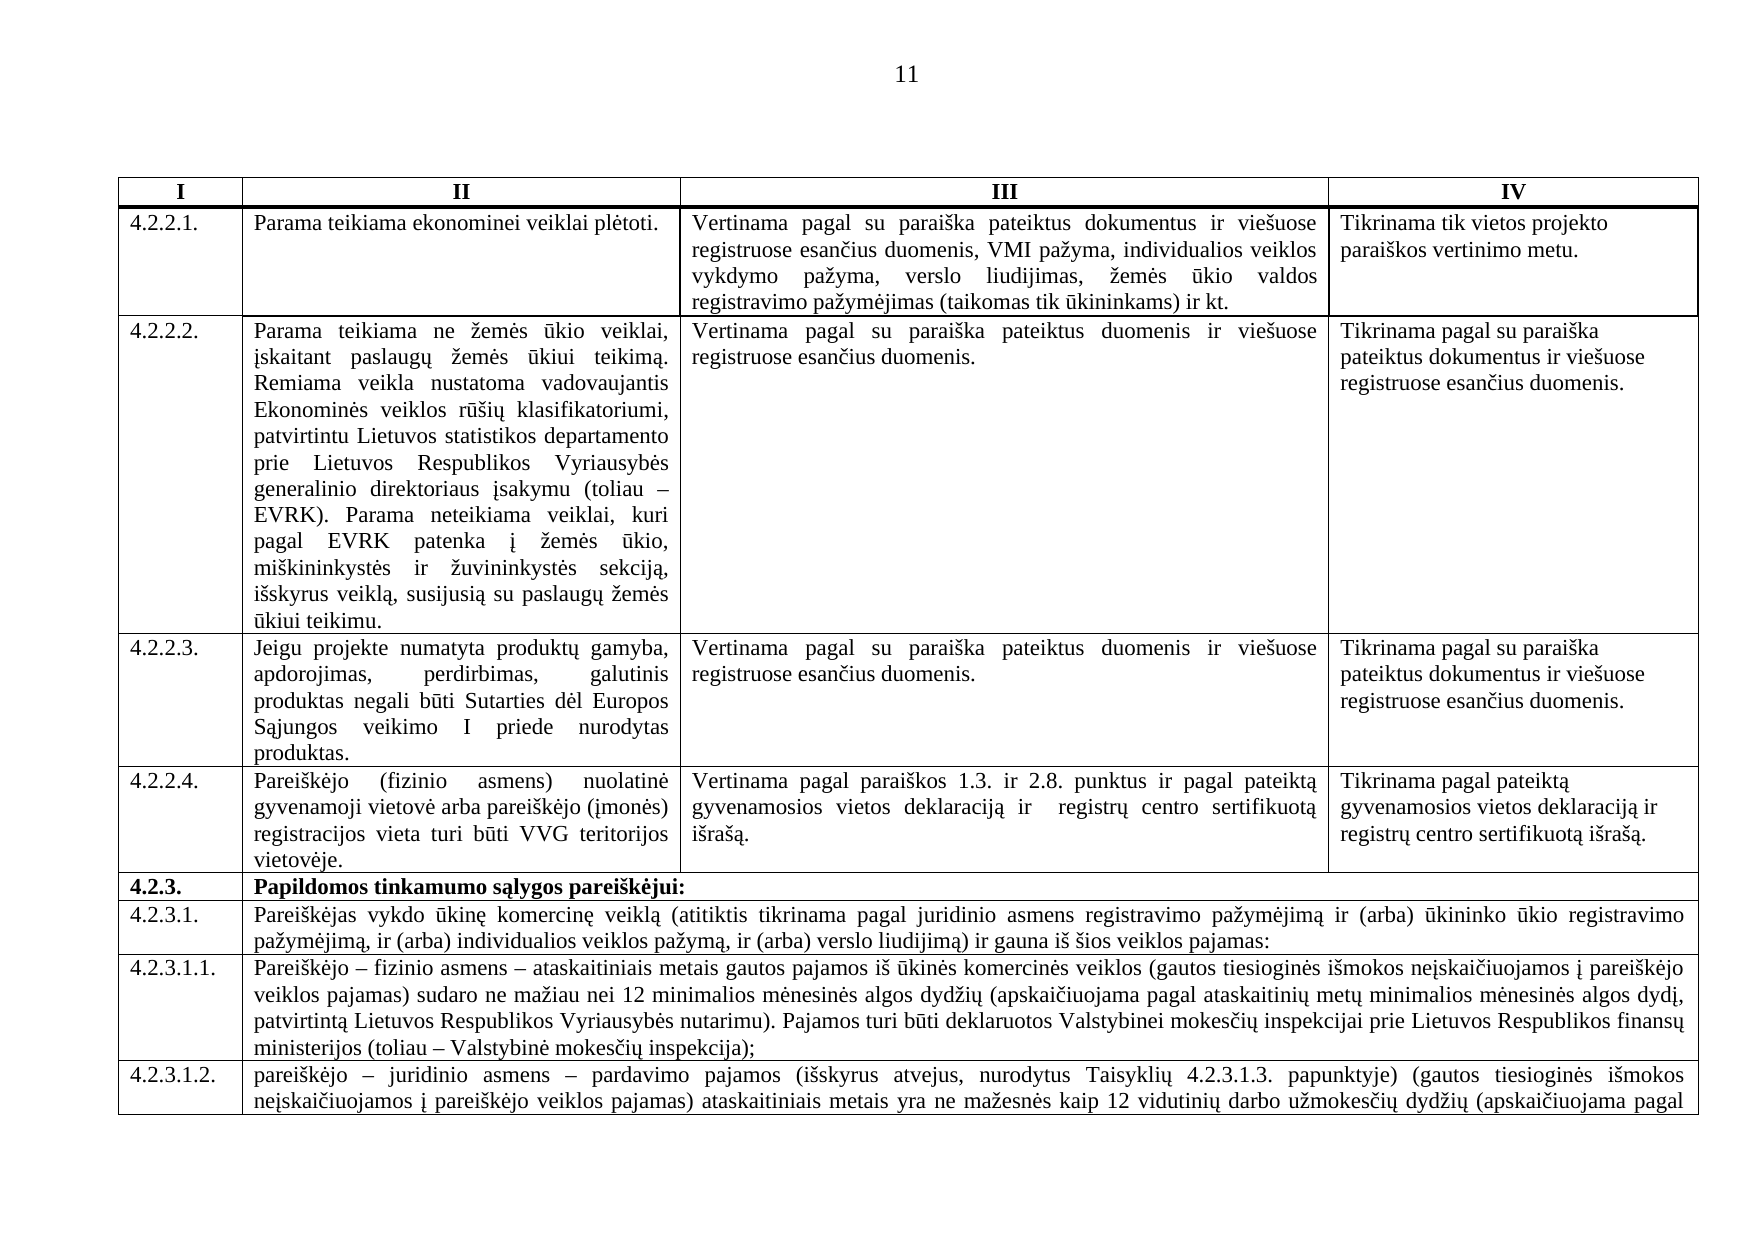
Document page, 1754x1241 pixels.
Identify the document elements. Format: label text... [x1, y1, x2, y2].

table_cell 4.2.3. [119, 873, 242, 900]
table_cell 4.2.2.1. [119, 209, 242, 315]
table_cell 4.2.2.3. [119, 634, 242, 766]
table_cell 4.2.3.1. [119, 901, 242, 953]
table_cell Papildomos tinkamumo sąlygos pareiškėjui: [243, 873, 1698, 900]
table_cell 4.2.3.1.1. [119, 955, 242, 1060]
table_cell 4.2.2.4. [119, 767, 242, 872]
table_cell 4.2.3.1.2. [119, 1061, 242, 1114]
table_cell Vertinama pagal su paraiška pateiktus dokumentus ir viešuose registruose esančius duomenis, VMI pažyma, individualios veiklos vykdymo pažyma, verslo liudijimas, žemės ūkio valdos registravimo pažymėjimas (taikomas tik ūkininkams) ir kt. [681, 209, 1328, 315]
table_cell Tikrinama pagal su paraiška pateiktus dokumentus ir viešuose registruose esančius duomenis. [1329, 634, 1698, 766]
table_cell Jeigu projekte numatyta produktų gamyba, apdorojimas, perdirbimas, galutinis produktas negali būti Sutarties dėl Europos Sąjungos veikimo I priede nurodytas produktas. [243, 634, 680, 766]
table_cell Vertinama pagal paraiškos 1.3. ir 2.8. punktus ir pagal pateiktą gyvenamosios vietos deklaraciją ir registrų centro sertifikuotą išrašą. [681, 767, 1328, 872]
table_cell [243, 1061, 1698, 1114]
table_cell I [119, 178, 242, 204]
table_cell Pareiškėjo (fizinio asmens) nuolatinė gyvenamoji vietovė arba pareiškėjo (įmonės) registracijos vieta turi būti VVG teritorijos vietovėje. [243, 767, 680, 872]
table_cell Pareiškėjo – fizinio asmens – ataskaitiniais metais gautos pajamos iš ūkinės komercinės veiklos (gautos tiesioginės išmokos neįskaičiuojamos į pareiškėjo veiklos pajamas) sudaro ne mažiau nei 12 minimalios mėnesinės algos dydžių (apskaičiuojama pagal ataskaitinių metų minimalios mėnesinės algos dydį, patvirtintą Lietuvos Respublikos Vyriausybės nutarimu). Pajamos turi būti deklaruotos Valstybinei mokesčių inspekcijai prie Lietuvos Respublikos finansų ministerijos (toliau – Valstybinė mokesčių inspekcija); [243, 955, 1698, 1060]
table_cell Parama teikiama ne žemės ūkio veiklai, įskaitant paslaugų žemės ūkiui teikimą. Remiama veikla nustatoma vadovaujantis Ekonominės veiklos rūšių klasifikatoriumi, patvirtintu Lietuvos statistikos departamento prie Lietuvos Respublikos Vyriausybės generalinio direktoriaus įsakymu (toliau – EVRK). Parama neteikiama veiklai, kuri pagal EVRK patenka į žemės ūkio, miškininkystės ir žuvininkystės sekciją, išskyrus veiklą, susijusią su paslaugų žemės ūkiui teikimu. [243, 317, 680, 633]
table_cell Vertinama pagal su paraiška pateiktus duomenis ir viešuose registruose esančius duomenis. [681, 634, 1328, 766]
table_cell III [681, 178, 1328, 204]
table_cell Tikrinama pagal su paraiška pateiktus dokumentus ir viešuose registruose esančius duomenis. [1329, 317, 1698, 633]
table_cell IV [1329, 178, 1698, 204]
table_cell 4.2.2.2. [119, 316, 242, 633]
table_cell Parama teikiama ekonominei veiklai plėtoti. [243, 209, 679, 315]
table_cell Tikrinama pagal pateiktą gyvenamosios vietos deklaraciją ir registrų centro sertifikuotą išrašą. [1329, 767, 1698, 872]
table_cell Vertinama pagal su paraiška pateiktus duomenis ir viešuose registruose esančius duomenis. [681, 317, 1328, 633]
table_cell II [243, 178, 680, 204]
table_cell Pareiškėjas vykdo ūkinę komercinę veiklą (atitiktis tikrinama pagal juridinio asmens registravimo pažymėjimą ir (arba) ūkininko ūkio registravimo pažymėjimą, ir (arba) individualios veiklos pažymą, ir (arba) verslo liudijimą) ir gauna iš šios veiklos pajamas: [243, 901, 1698, 953]
table_cell Tikrinama tik vietos projekto paraiškos vertinimo metu. [1330, 209, 1697, 315]
